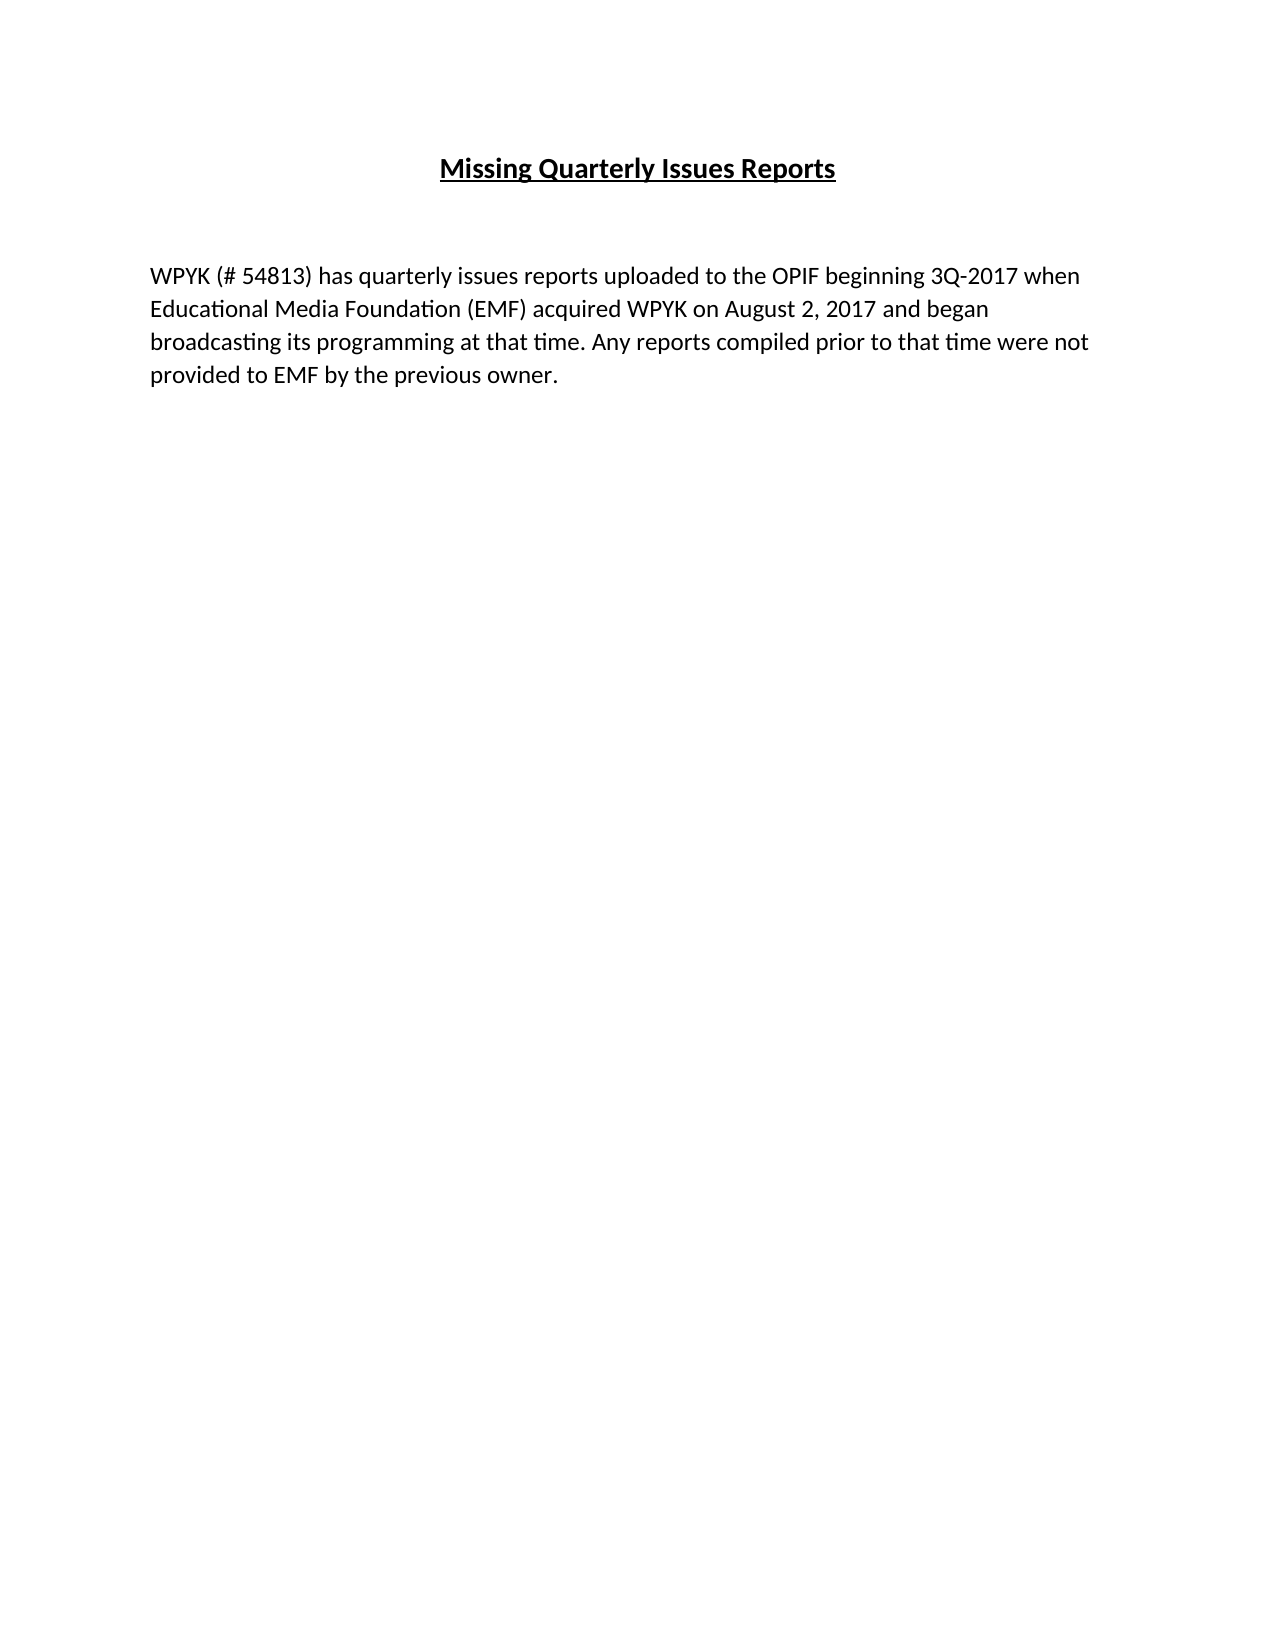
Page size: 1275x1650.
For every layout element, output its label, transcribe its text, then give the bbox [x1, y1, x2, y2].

text WPYK (# 54813) has quarterly issues reports uploaded to the OPIF beginning 3Q-2017 when Educational Media Foundation (EMF) acquired WPYK on August 2, 2017 and began broadcasting its programming at that time. Any reports compiled prior to that time were not provided to EMF by the previous owner. [150, 260, 1125, 389]
text Missing Quarterly Issues Reports [150, 150, 1125, 186]
